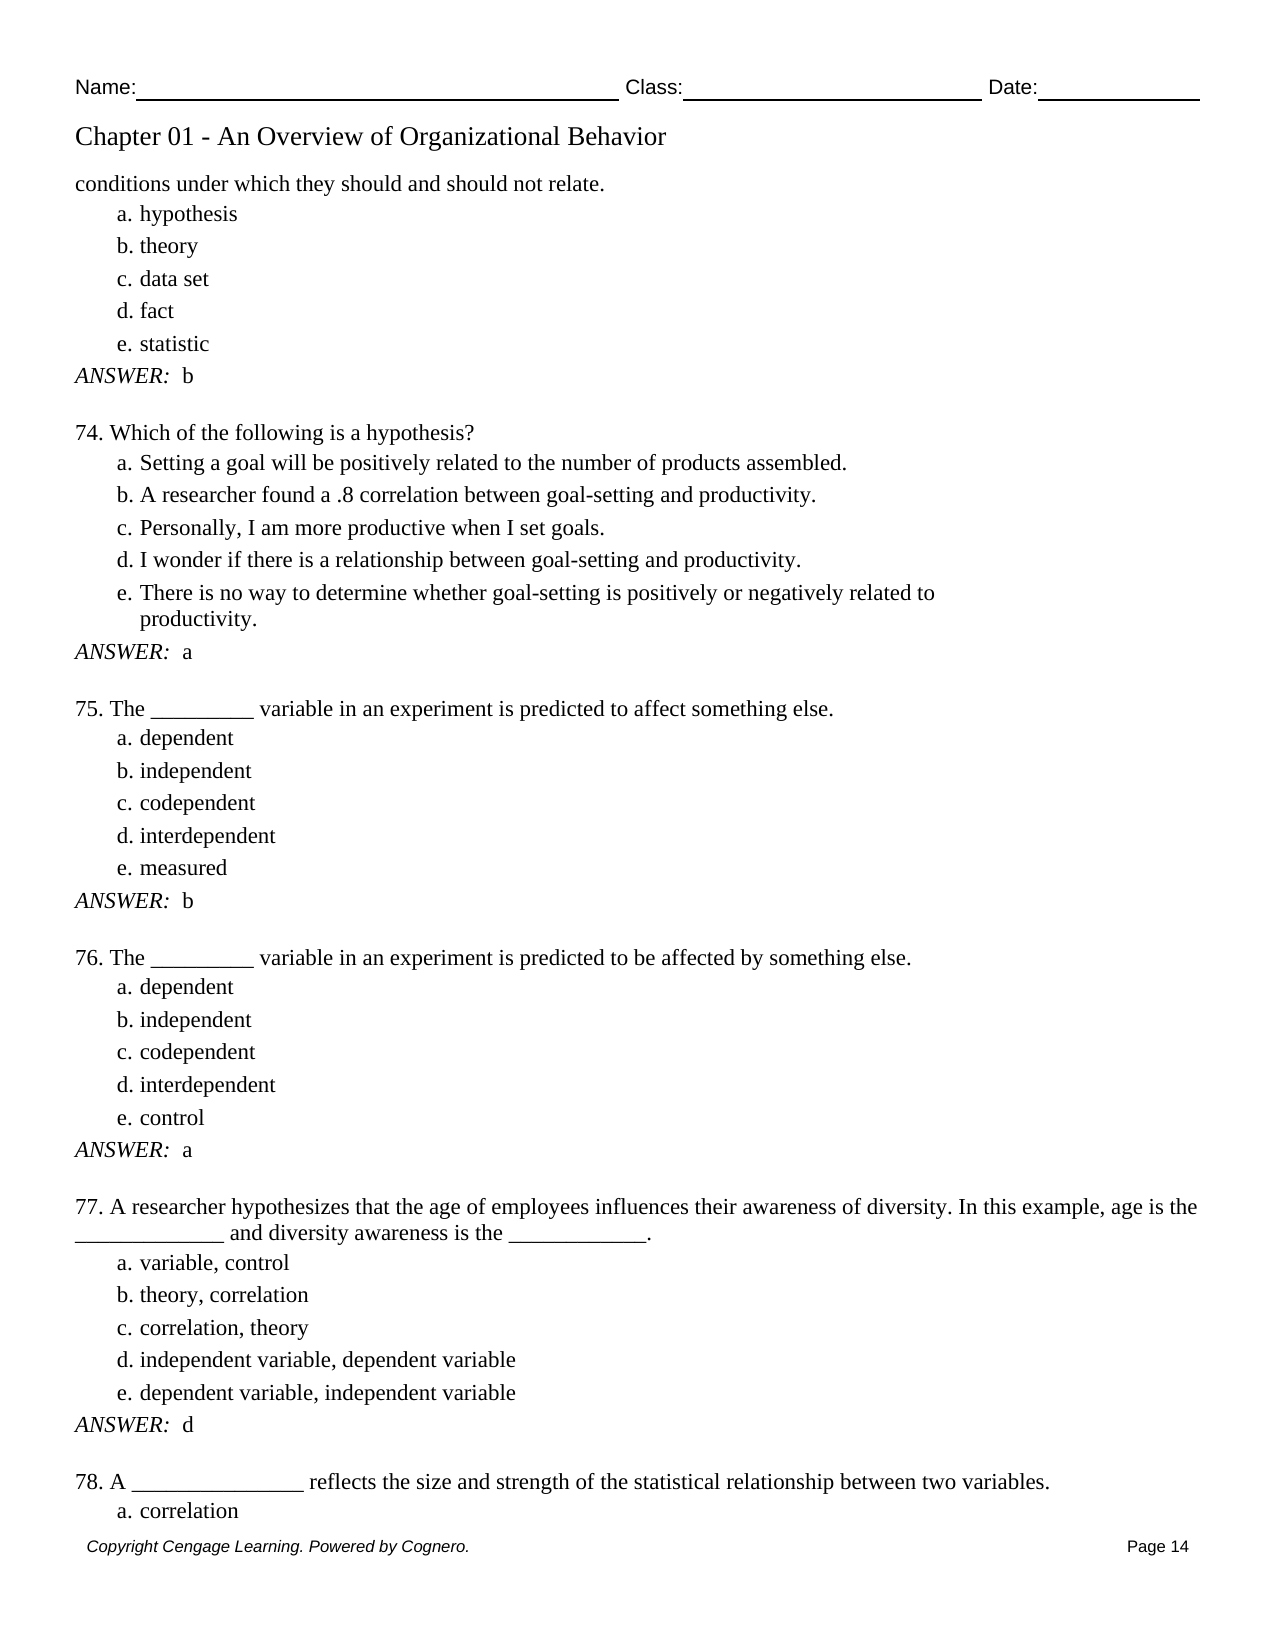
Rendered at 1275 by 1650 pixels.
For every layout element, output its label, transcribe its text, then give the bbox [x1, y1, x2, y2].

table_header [75, 1468, 1200, 1527]
table_header 77. A researcher hypothesizes that the age of employees influences their awareness of diversity. In this example, age is the _____________ and diversity awareness is the ____________. [75, 1193, 1200, 1441]
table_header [75, 170, 1200, 392]
table_header 75. The _________ variable in an experiment is predicted to affect something else. [75, 695, 1200, 917]
table_header 74. ​Which of the following is a hypothesis? [75, 419, 1200, 668]
table_header 76. The _________ variable in an experiment is predicted to be affected by something else. [75, 944, 1200, 1166]
